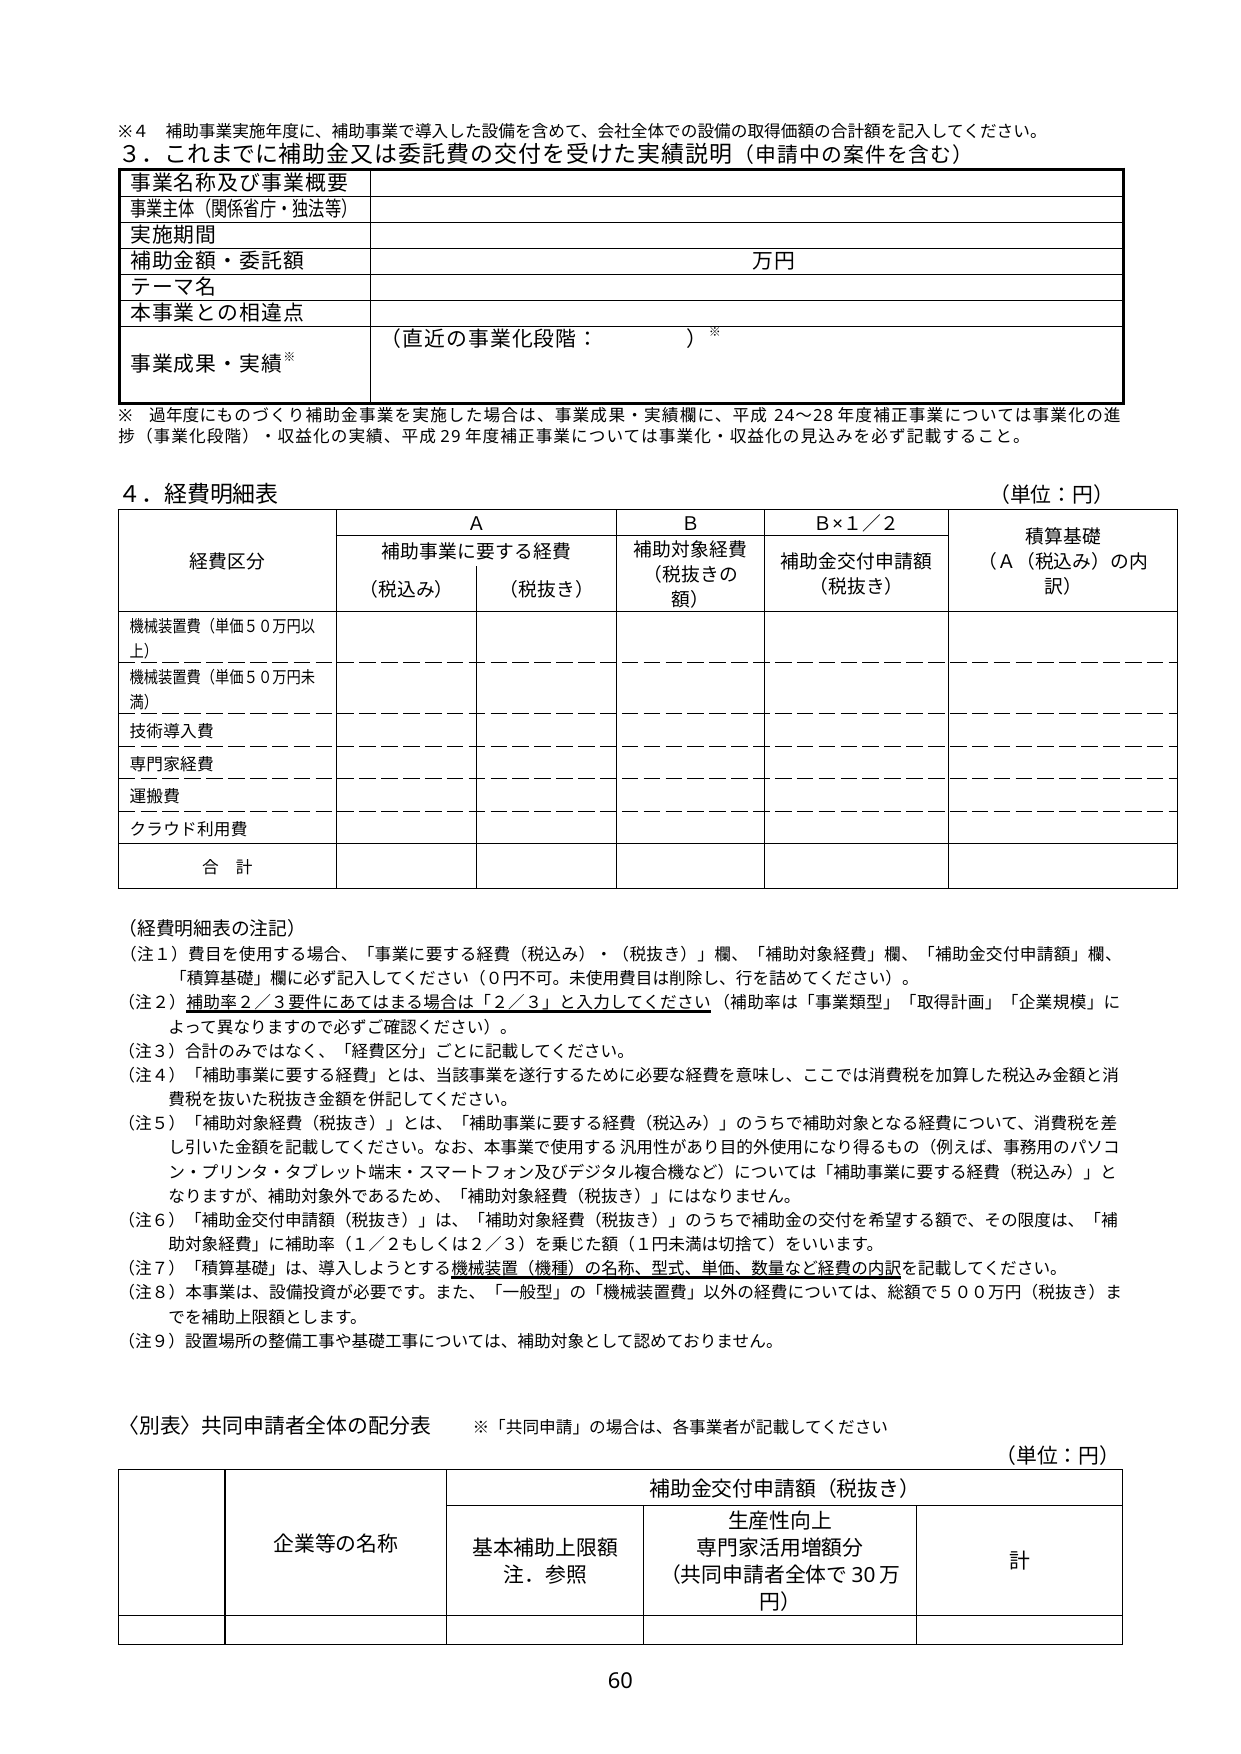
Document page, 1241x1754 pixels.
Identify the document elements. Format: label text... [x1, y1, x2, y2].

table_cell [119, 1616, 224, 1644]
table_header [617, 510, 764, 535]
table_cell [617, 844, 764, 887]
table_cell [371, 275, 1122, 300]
text ４．経費明細表 （単位：円） [118, 478, 1122, 509]
text （注５）「補助対象経費（税抜き）」とは、「補助事業に要する経費（税込み）」のうちで補助対象となる経費について、消費税を差し引いた金額を記載してください。なお、本事業で使用する汎用性があり目的外使用になり得るもの（例えば、事務用のパソコン・プリンタ・タブレット端末・スマートフォン及びデジタル複合機など）については「補助事業に要する経費（税込み）」となりますが、補助対象外であるため、「補助対象経費（税抜き）」にはなりません。 [118, 1110, 1122, 1207]
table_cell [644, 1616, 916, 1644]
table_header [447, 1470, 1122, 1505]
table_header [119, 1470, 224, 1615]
text ※４ 補助事業実施年度に、補助事業で導入した設備を含めて、会社全体での設備の取得価額の合計額を記入してください。 [118, 118, 1122, 142]
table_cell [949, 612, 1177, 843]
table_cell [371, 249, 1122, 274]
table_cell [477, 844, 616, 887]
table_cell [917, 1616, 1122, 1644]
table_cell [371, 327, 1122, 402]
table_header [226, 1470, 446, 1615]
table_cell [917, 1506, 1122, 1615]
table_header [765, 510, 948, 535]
text （注６）「補助金交付申請額（税抜き）」は、「補助対象経費（税抜き）」のうちで補助金の交付を希望する額で、その限度は、「補助対象経費」に補助率（１／２もしくは２／３）を乗じた額（１円未満は切捨て）をいいます。 [118, 1207, 1122, 1255]
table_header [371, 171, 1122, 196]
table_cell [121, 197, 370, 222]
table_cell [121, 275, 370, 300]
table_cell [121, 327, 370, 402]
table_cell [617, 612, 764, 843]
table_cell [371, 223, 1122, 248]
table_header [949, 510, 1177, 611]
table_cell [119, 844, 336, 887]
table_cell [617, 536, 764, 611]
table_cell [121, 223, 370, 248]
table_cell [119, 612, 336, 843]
text （注８）本事業は、設備投資が必要です。また、「一般型」の「機械装置費」以外の経費については、総額で５００万円（税抜き）までを補助上限額とします。 [118, 1279, 1122, 1328]
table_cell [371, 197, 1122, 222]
text （注４）「補助事業に要する経費」とは、当該事業を遂行するために必要な経費を意味し、ここでは消費税を加算した税込み金額と消費税を抜いた税抜き金額を併記してください。 [118, 1062, 1122, 1110]
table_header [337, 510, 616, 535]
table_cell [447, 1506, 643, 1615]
text （注７）「積算基礎」は、導入しようとする機械装置（機種）の名称、型式、単価、数量など経費の内訳を記載してください。 [118, 1255, 1122, 1279]
text ３．これまでに補助金又は委託費の交付を受けた実績説明（申請中の案件を含む） [118, 142, 1122, 167]
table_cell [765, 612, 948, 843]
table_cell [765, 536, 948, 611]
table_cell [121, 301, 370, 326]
text （注１）費目を使用する場合、「事業に要する経費（税込み）・（税抜き）」欄、「補助対象経費」欄、「補助金交付申請額」欄、「積算基礎」欄に必ず記入してください（０円不可。未使用費目は削除し、行を詰めてください）。 [120, 941, 1122, 989]
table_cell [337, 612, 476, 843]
text （注３）合計のみではなく、「経費区分」ごとに記載してください。 [118, 1038, 1122, 1062]
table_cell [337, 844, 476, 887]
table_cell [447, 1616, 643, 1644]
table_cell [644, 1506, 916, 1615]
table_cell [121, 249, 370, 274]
text （注２）補助率２／３要件にあてはまる場合は「２／３」と入力してください（補助率は「事業類型」「取得計画」「企業規模」によって異なりますので必ずご確認ください）。 [118, 989, 1122, 1038]
text （経費明細表の注記） [118, 914, 1166, 941]
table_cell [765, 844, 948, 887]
text （注９）設置場所の整備工事や基礎工事については、補助対象として認めておりません。 [118, 1328, 1122, 1352]
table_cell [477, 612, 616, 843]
text （単位：円） [118, 1439, 1122, 1469]
text ※ 過年度にものづくり補助金事業を実施した場合は、事業成果・実績欄に、平成24～28年度補正事業については事業化の進捗（事業化段階）・収益化の実績、平成29年度補正事業については事業化・収益化の見込みを必ず記載すること。 [118, 405, 1122, 447]
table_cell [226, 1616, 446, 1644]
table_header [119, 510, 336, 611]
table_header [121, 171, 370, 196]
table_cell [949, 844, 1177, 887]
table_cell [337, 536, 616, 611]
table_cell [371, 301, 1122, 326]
text 〈別表〉共同申請者全体の配分表 ※「共同申請」の場合は、各事業者が記載してください [118, 1409, 1122, 1439]
